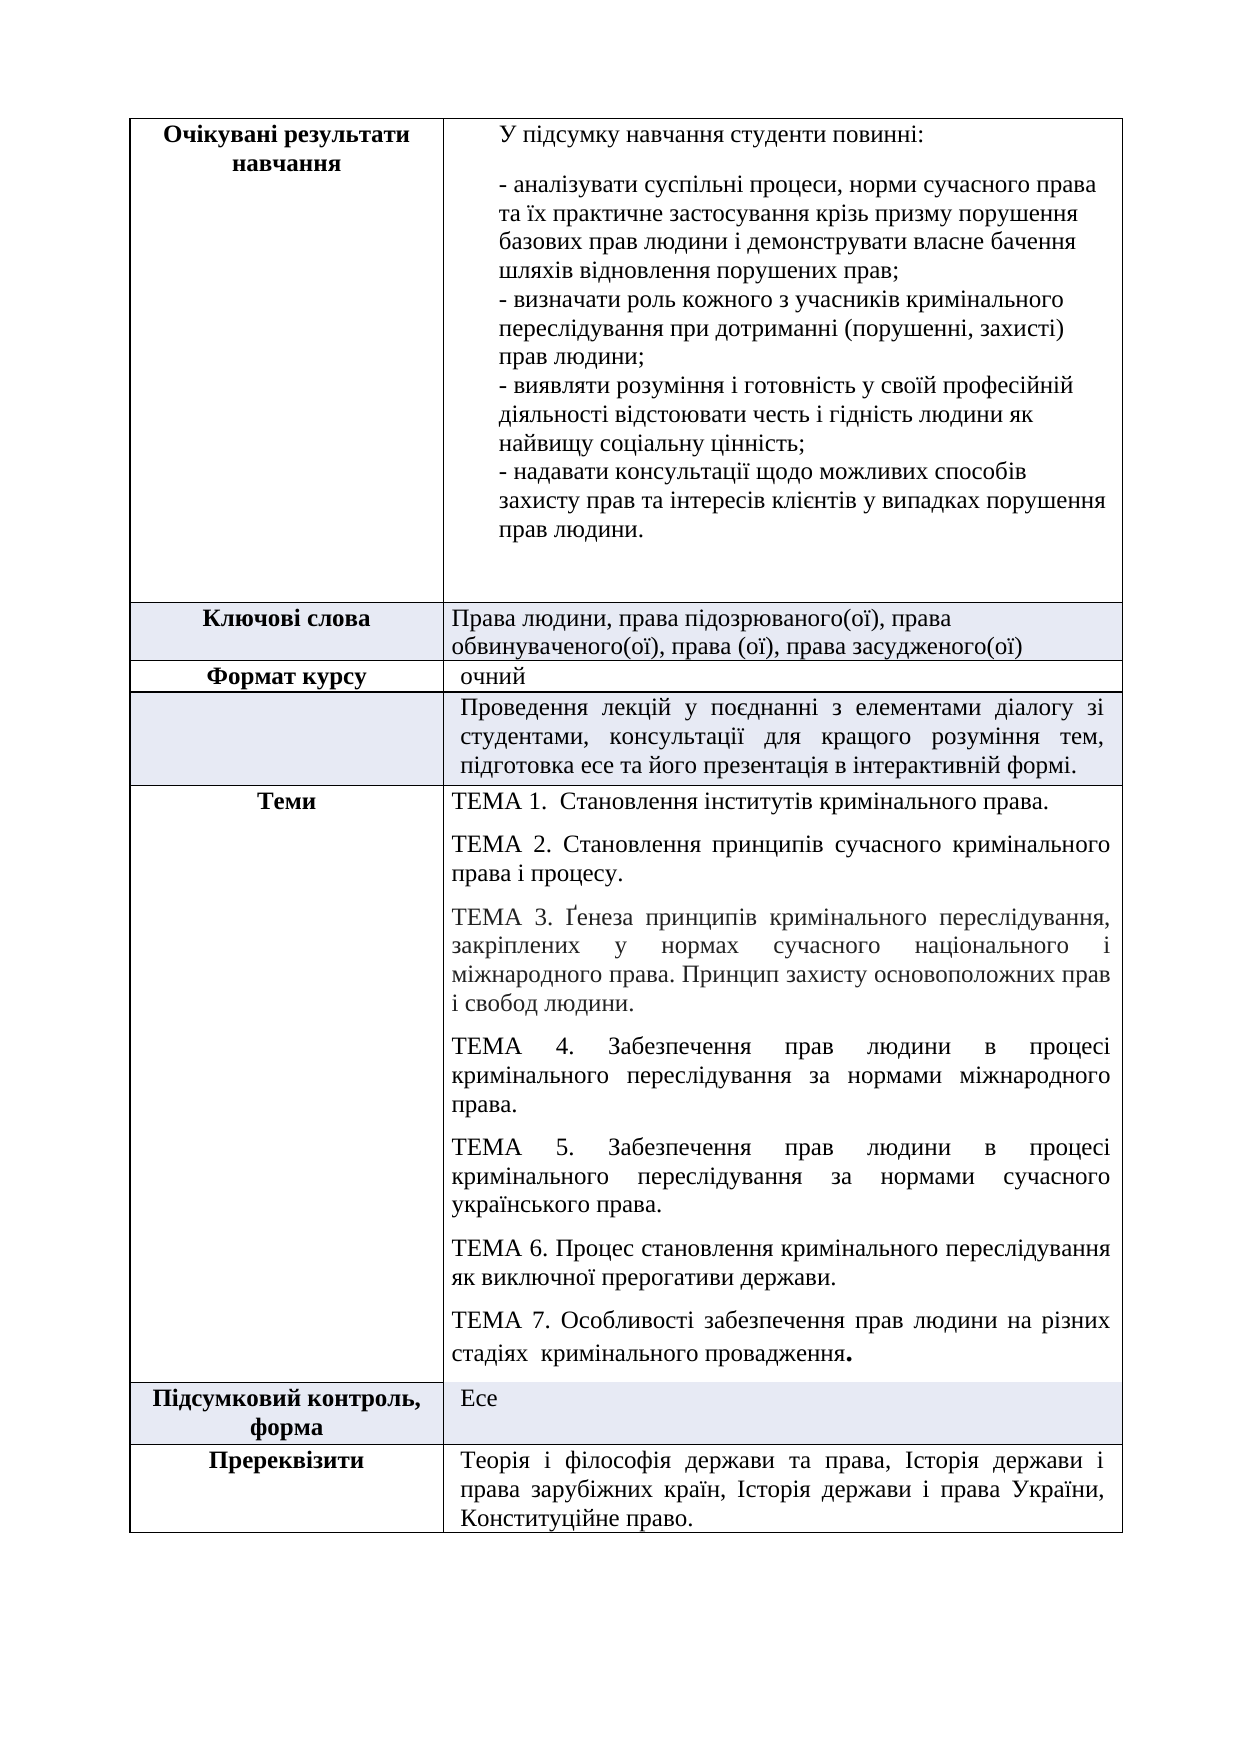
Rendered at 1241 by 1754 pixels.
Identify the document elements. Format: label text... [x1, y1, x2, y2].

table_cell ТЕМА 1. Становлення інститутів кримінального права. ТЕМА 2. Становлення принципів сучасного кримінального права і процесу. ТЕМА 3. Ґенеза принципів кримінального переслідування, закріплених у нормах сучасного національного і міжнародного права. Принцип захисту основоположних прав і свобод людини. ТЕМА 4. Забезпечення прав людини в процесі кримінального переслідування за нормами міжнародного права. ТЕМА 5. Забезпечення прав людини в процесі кримінального переслідування за нормами сучасного українського права. ТЕМА 6. Процес становлення кримінального переслідування як виключної прерогативи держави. ТЕМА 7. Особливості забезпечення прав людини на різних стадіях кримінального провадження. [444, 786, 1122, 1382]
table_cell Формат курсу [131, 661, 443, 691]
table_cell Права людини, права підозрюваного(ої), права обвинуваченого(ої), права (ої), права засудженого(ої) [444, 603, 1122, 660]
table_cell Теорія і філософія держави та права, Історія держави і права зарубіжних країн, Історія держави і права України, Конституційне право. [444, 1445, 1122, 1532]
table_cell У підсумку навчання студенти повинні: - аналізувати суспільні процеси, норми сучасного права та їх практичне застосування крізь призму порушення базових прав людини і демонструвати власне бачення шляхів відновлення порушених прав; - визначати роль кожного з учасників кримінального переслідування при дотриманні (порушенні, захисті) прав людини; - виявляти розуміння і готовність у своїй професійній діяльності відстоювати честь і гідність людини як найвищу соціальну цінність; - надавати консультації щодо можливих способів захисту прав та інтересів клієнтів у випадках порушення прав людини. [444, 119, 1122, 602]
table_cell очний [444, 661, 1122, 691]
table_cell Очікувані результати навчання [131, 119, 443, 602]
table_cell Есе [444, 1382, 1122, 1444]
table_cell Підсумковий контроль, форма [131, 1383, 443, 1444]
table_cell Ключові слова [131, 603, 443, 660]
table_cell Пререквізити [131, 1445, 443, 1532]
table_cell Проведення лекцій у поєднанні з елементами діалогу зі студентами, консультації для кращого розуміння тем, підготовка есе та його презентація в інтерактивній формі. [444, 693, 1122, 785]
table_cell [131, 693, 443, 785]
table_cell Теми [131, 786, 443, 1382]
